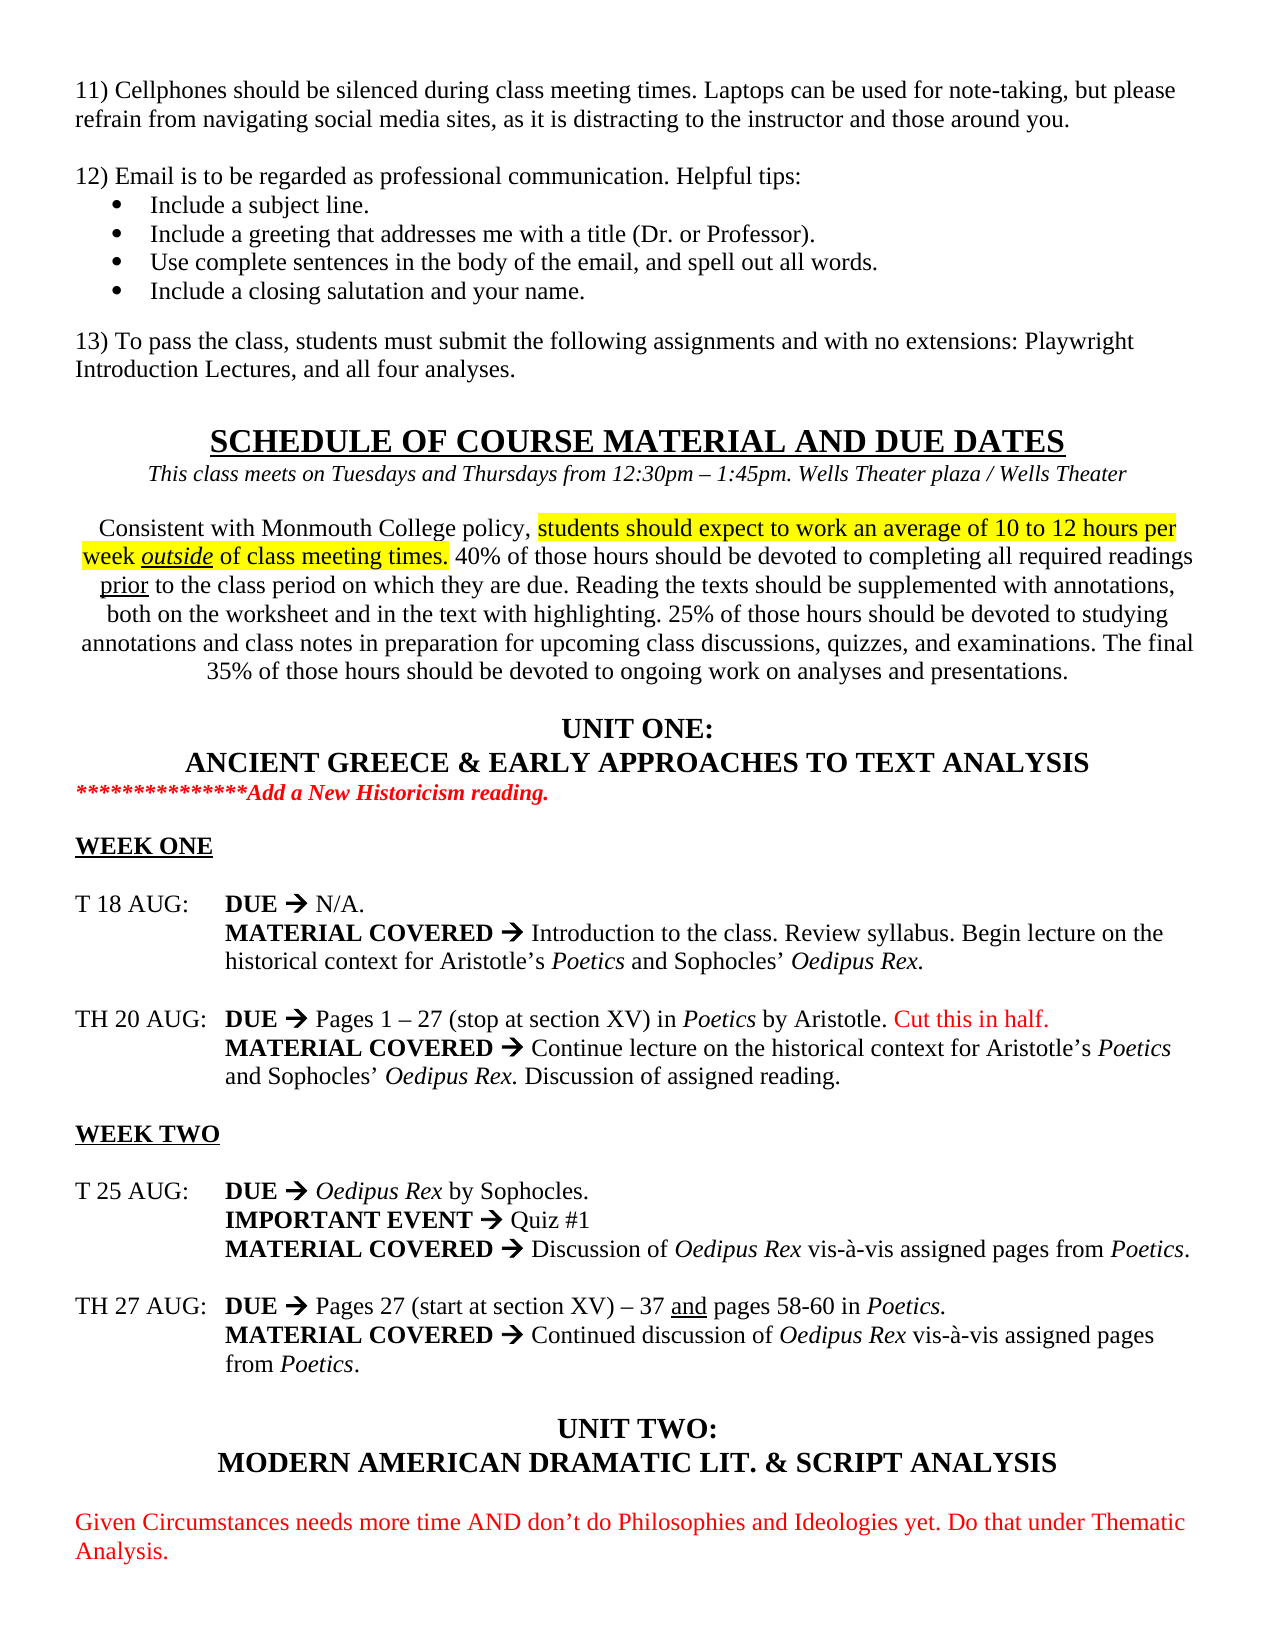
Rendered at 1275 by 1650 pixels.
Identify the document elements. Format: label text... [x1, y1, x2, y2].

text MATERIAL COVERED Continued discussion of Oedipus Rex vis-à-vis assigned pages from Poetics. [225, 1320, 1200, 1378]
list Include a closing salutation and your name. [112, 276, 1200, 305]
text MATERIAL COVERED Discussion of Oedipus Rex vis-à-vis assigned pages from Poetics. [225, 1234, 1200, 1263]
text Given Circumstances needs more time AND don’t do Philosophies and Ideologies yet. Do that under Thematic Analysis. [75, 1507, 1200, 1564]
text WEEK ONE [75, 831, 1200, 860]
text 12) Email is to be regarded as professional communication. Helpful tips: [75, 161, 1200, 190]
text IMPORTANT EVENT Quiz #1 [75, 1205, 1200, 1234]
text This class meets on Tuesdays and Thursdays from 12:30pm – 1:45pm. Wells Theater plaza / Wells Theater [75, 460, 1200, 486]
list Include a subject line. [112, 190, 1200, 219]
text ANCIENT GREECE & EARLY APPROACHES TO TEXT ANALYSIS [75, 745, 1200, 779]
text T 18 AUG: DUE N/A. [75, 889, 1200, 918]
text MATERIAL COVERED Introduction to the class. Review syllabus. Begin lecture on the historical context for Aristotle’s Poetics and Sophocles’ Oedipus Rex. [225, 918, 1200, 975]
text T 25 AUG: DUE Oedipus Rex by Sophocles. [75, 1176, 1200, 1205]
subtitle 13) To pass the class, students must submit the following assignments and with no extensions: Playwright Introduction Lectures, and all four analyses. [75, 326, 1200, 383]
text UNIT TWO: [75, 1411, 1200, 1445]
text 11) Cellphones should be silenced during class meeting times. Laptops can be used for note-taking, but please refrain from navigating social media sites, as it is distracting to the instructor and those around you. [75, 75, 1200, 132]
text Consistent with Monmouth College policy, students should expect to work an average of 10 to 12 hours per week outside of class meeting times. 40% of those hours should be devoted to completing all required readings prior to the class period on which they are due. Reading the texts should be supplemented with annotations, both on the worksheet and in the text with highlighting. 25% of those hours should be devoted to studying annotations and class notes in preparation for upcoming class discussions, quizzes, and examinations. The final 35% of those hours should be devoted to ongoing work on analyses and presentations. [75, 513, 1200, 685]
text TH 20 AUG: DUE Pages 1 – 27 (stop at section XV) in Poetics by Aristotle. Cut this in half. [75, 1004, 1200, 1033]
list Include a greeting that addresses me with a title (Dr. or Professor). [112, 219, 1200, 247]
text UNIT ONE: [75, 712, 1200, 745]
list Use complete sentences in the body of the email, and spell out all words. [112, 247, 1200, 276]
text SCHEDULE OF COURSE MATERIAL AND DUE DATES [75, 422, 1200, 460]
text TH 27 AUG: DUE Pages 27 (start at section XV) – 37 and pages 58-60 in Poetics. [75, 1291, 1200, 1320]
text ***************Add a New Historicism reading. [75, 779, 1200, 805]
text MATERIAL COVERED Continue lecture on the historical context for Aristotle’s Poetics and Sophocles’ Oedipus Rex. Discussion of assigned reading. [225, 1033, 1200, 1090]
text MODERN AMERICAN DRAMATIC LIT. & SCRIPT ANALYSIS [75, 1445, 1200, 1478]
text WEEK TWO [75, 1119, 1200, 1148]
